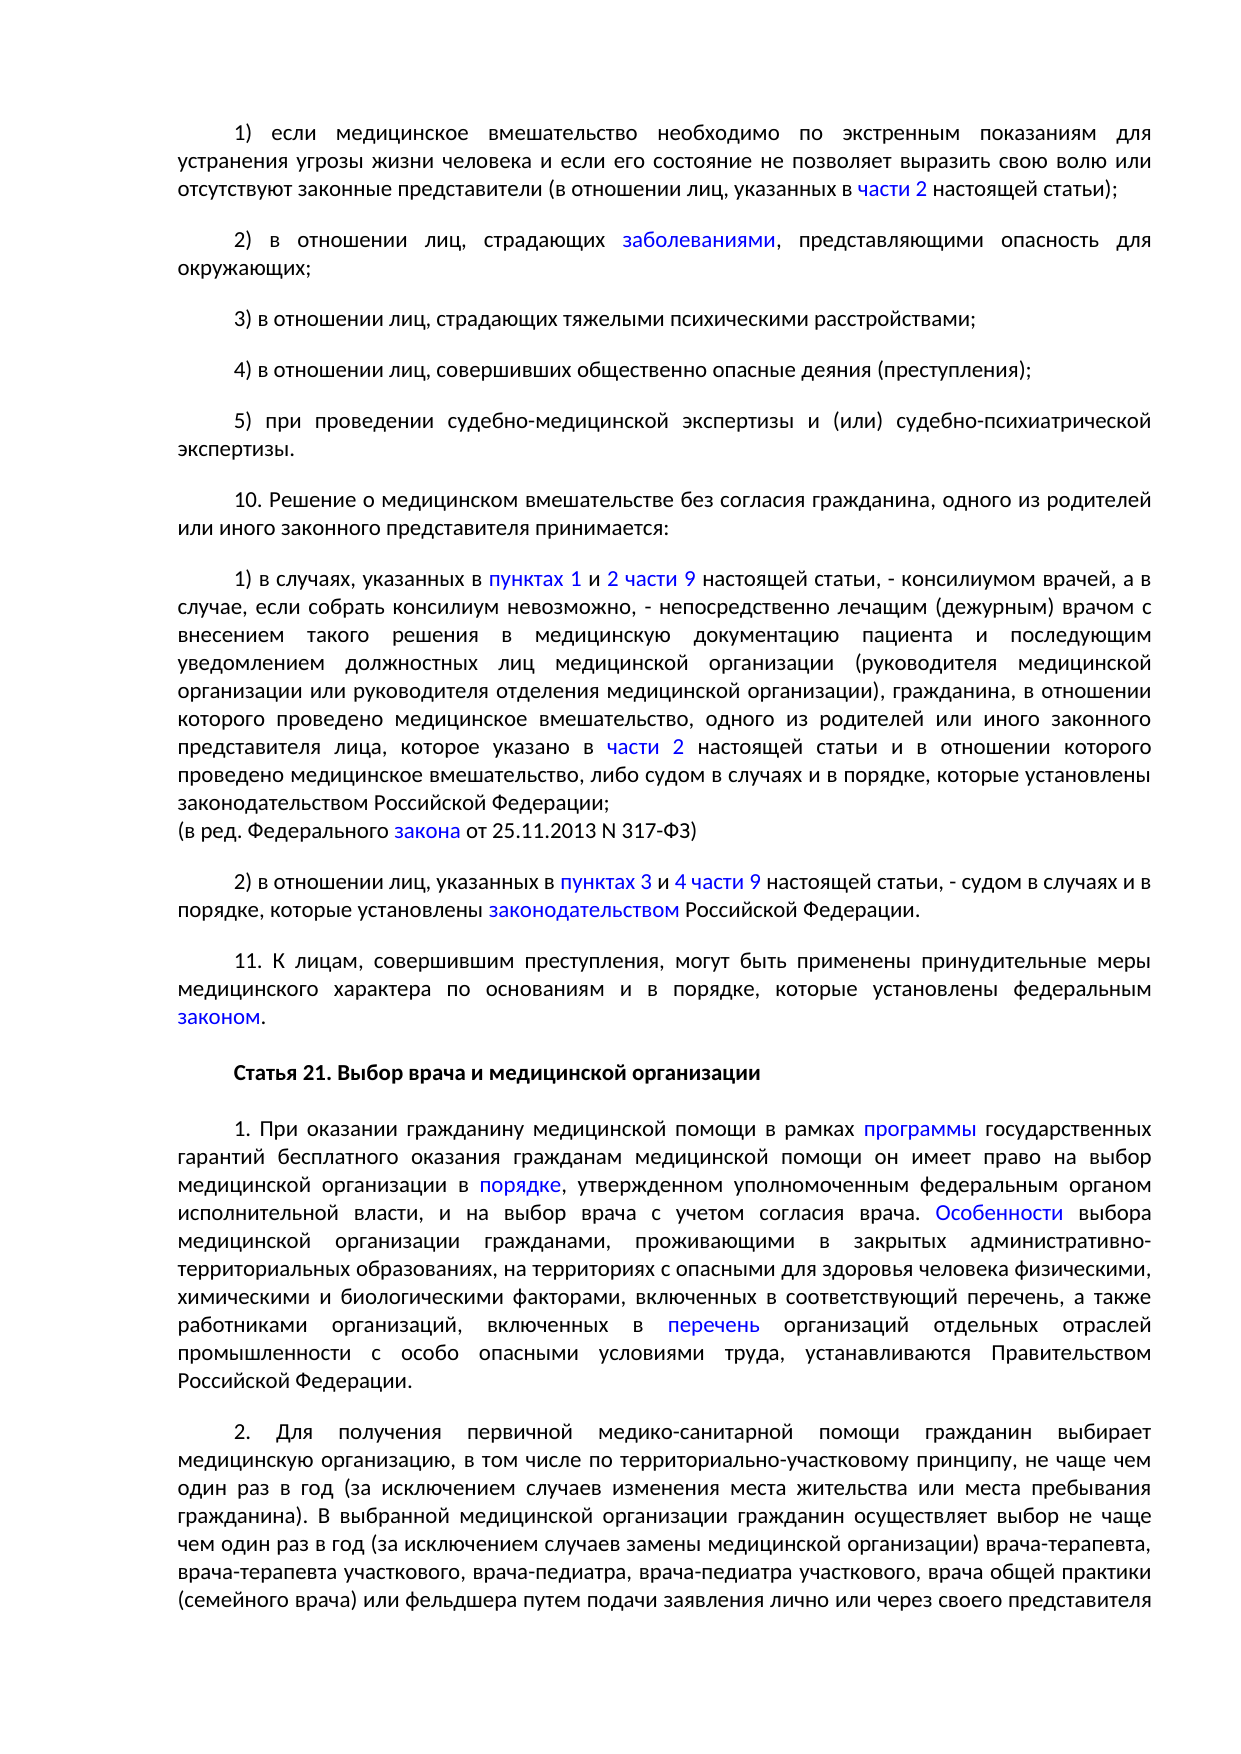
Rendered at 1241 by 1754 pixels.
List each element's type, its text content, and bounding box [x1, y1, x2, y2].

text 1. При оказании гражданину медицинской помощи в рамках программы государственных гарантий бесплатного оказания гражданам медицинской помощи он имеет право на выбор медицинской организации в порядке, утвержденном уполномоченным федеральным органом исполнительной власти, и на выбор врача с учетом согласия врача. Особенности выбора медицинской организации гражданами, проживающими в закрытых административно-территориальных образованиях, на территориях с опасными для здоровья человека физическими, химическими и биологическими факторами, включенных в соответствующий перечень, а также работниками организаций, включенных в перечень организаций отдельных отраслей промышленности с особо опасными условиями труда, устанавливаются Правительством Российской Федерации. [177, 1114, 1152, 1394]
text 5) при проведении судебно-медицинской экспертизы и (или) судебно-психиатрической экспертизы. [177, 406, 1152, 462]
title Статья 21. Выбор врача и медицинской организации [177, 1058, 1152, 1086]
text 2) в отношении лиц, страдающих заболеваниями, представляющими опасность для окружающих; [177, 225, 1152, 281]
text (в ред. Федерального закона от 25.11.2013 N 317-ФЗ) [177, 816, 1152, 844]
text 11. К лицам, совершившим преступления, могут быть применены принудительные меры медицинского характера по основаниям и в порядке, которые установлены федеральным законом. [177, 946, 1152, 1030]
text 1) в случаях, указанных в пунктах 1 и 2 части 9 настоящей статьи, - консилиумом врачей, а в случае, если собрать консилиум невозможно, - непосредственно лечащим (дежурным) врачом с внесением такого решения в медицинскую документацию пациента и последующим уведомлением должностных лиц медицинской организации (руководителя медицинской организации или руководителя отделения медицинской организации), гражданина, в отношении которого проведено медицинское вмешательство, одного из родителей или иного законного представителя лица, которое указано в части 2 настоящей статьи и в отношении которого проведено медицинское вмешательство, либо судом в случаях и в порядке, которые установлены законодательством Российской Федерации; [177, 564, 1152, 816]
text 10. Решение о медицинском вмешательстве без согласия гражданина, одного из родителей или иного законного представителя принимается: [177, 485, 1152, 541]
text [177, 1417, 1152, 1613]
text 4) в отношении лиц, совершивших общественно опасные деяния (преступления); [177, 355, 1152, 383]
text 3) в отношении лиц, страдающих тяжелыми психическими расстройствами; [177, 304, 1152, 332]
text 2) в отношении лиц, указанных в пунктах 3 и 4 части 9 настоящей статьи, - судом в случаях и в порядке, которые установлены законодательством Российской Федерации. [177, 867, 1152, 923]
text 1) если медицинское вмешательство необходимо по экстренным показаниям для устранения угрозы жизни человека и если его состояние не позволяет выразить свою волю или отсутствуют законные представители (в отношении лиц, указанных в части 2 настоящей статьи); [177, 118, 1152, 202]
